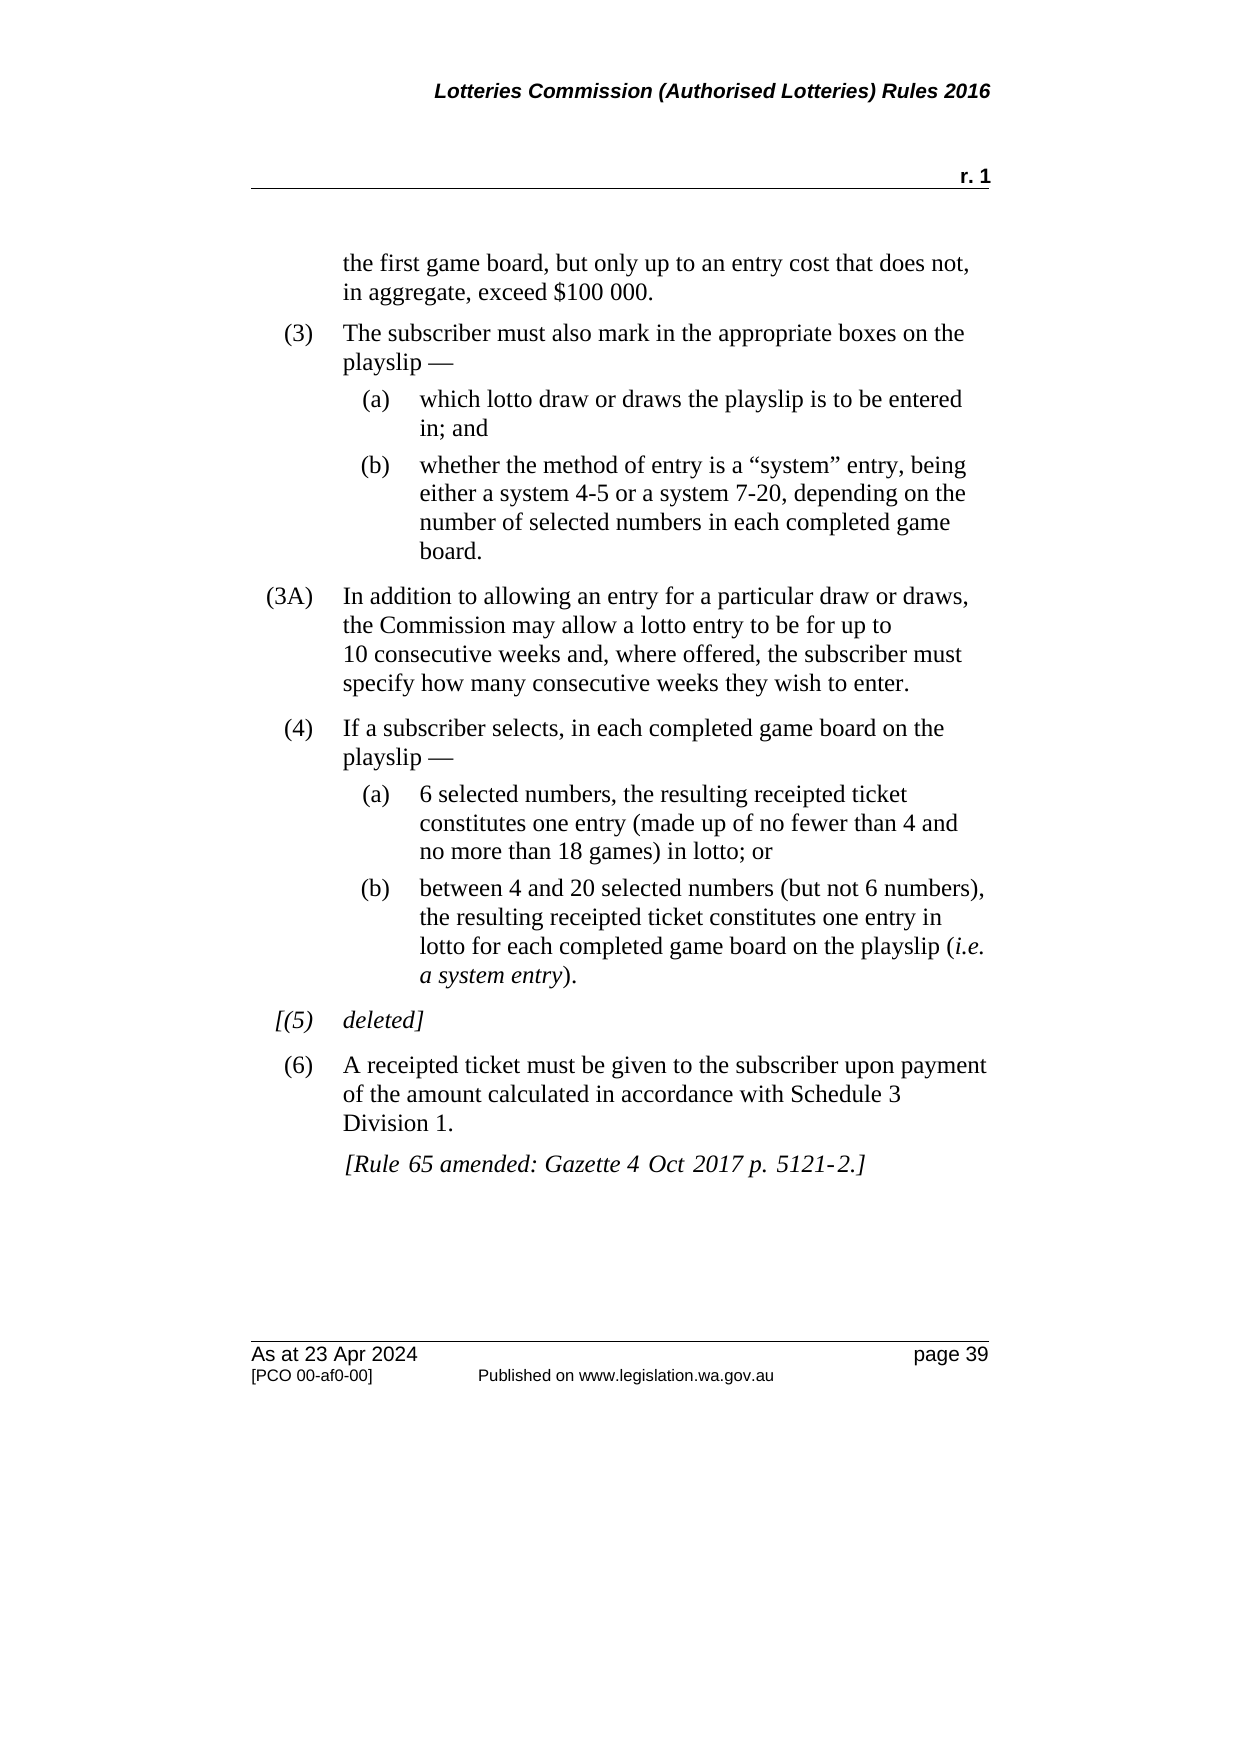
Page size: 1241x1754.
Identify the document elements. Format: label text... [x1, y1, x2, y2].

text (3A) In addition to allowing an entry for a particular draw or draws, the Commission may allow a lotto entry to be for up to 10 consecutive weeks and, where offered, the subscriber must specify how many consecutive weeks they wish to enter. [251, 581, 989, 696]
text [(5) deleted] [251, 1005, 989, 1034]
text (6) A receipted ticket must be given to the subscriber upon payment of the amount calculated in accordance with Schedule 3 Division 1. [251, 1051, 989, 1137]
text (a) which lotto draw or draws the playslip is to be entered in; and [251, 384, 989, 441]
text (a) 6 selected numbers, the resulting receipted ticket constitutes one entry (made up of no fewer than 4 and no more than 18 games) in lotto; or [251, 779, 989, 865]
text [251, 248, 989, 306]
text (b) whether the method of entry is a “system” entry, being either a system 4-5 or a system 7-20, depending on the number of selected numbers in each completed game board. [251, 450, 989, 565]
text (b) between 4 and 20 selected numbers (but not 6 numbers), the resulting receipted ticket constitutes one entry in lotto for each completed game board on the playslip (i.e. a system entry). [251, 873, 989, 988]
text [Rule 65 amended: Gazette 4 Oct 2017 p. 5121-2.] [251, 1149, 989, 1178]
text (3) The subscriber must also mark in the appropriate boxes on the playslip — [251, 318, 989, 376]
text (4) If a subscriber selects, in each completed game board on the playslip — [251, 713, 989, 771]
